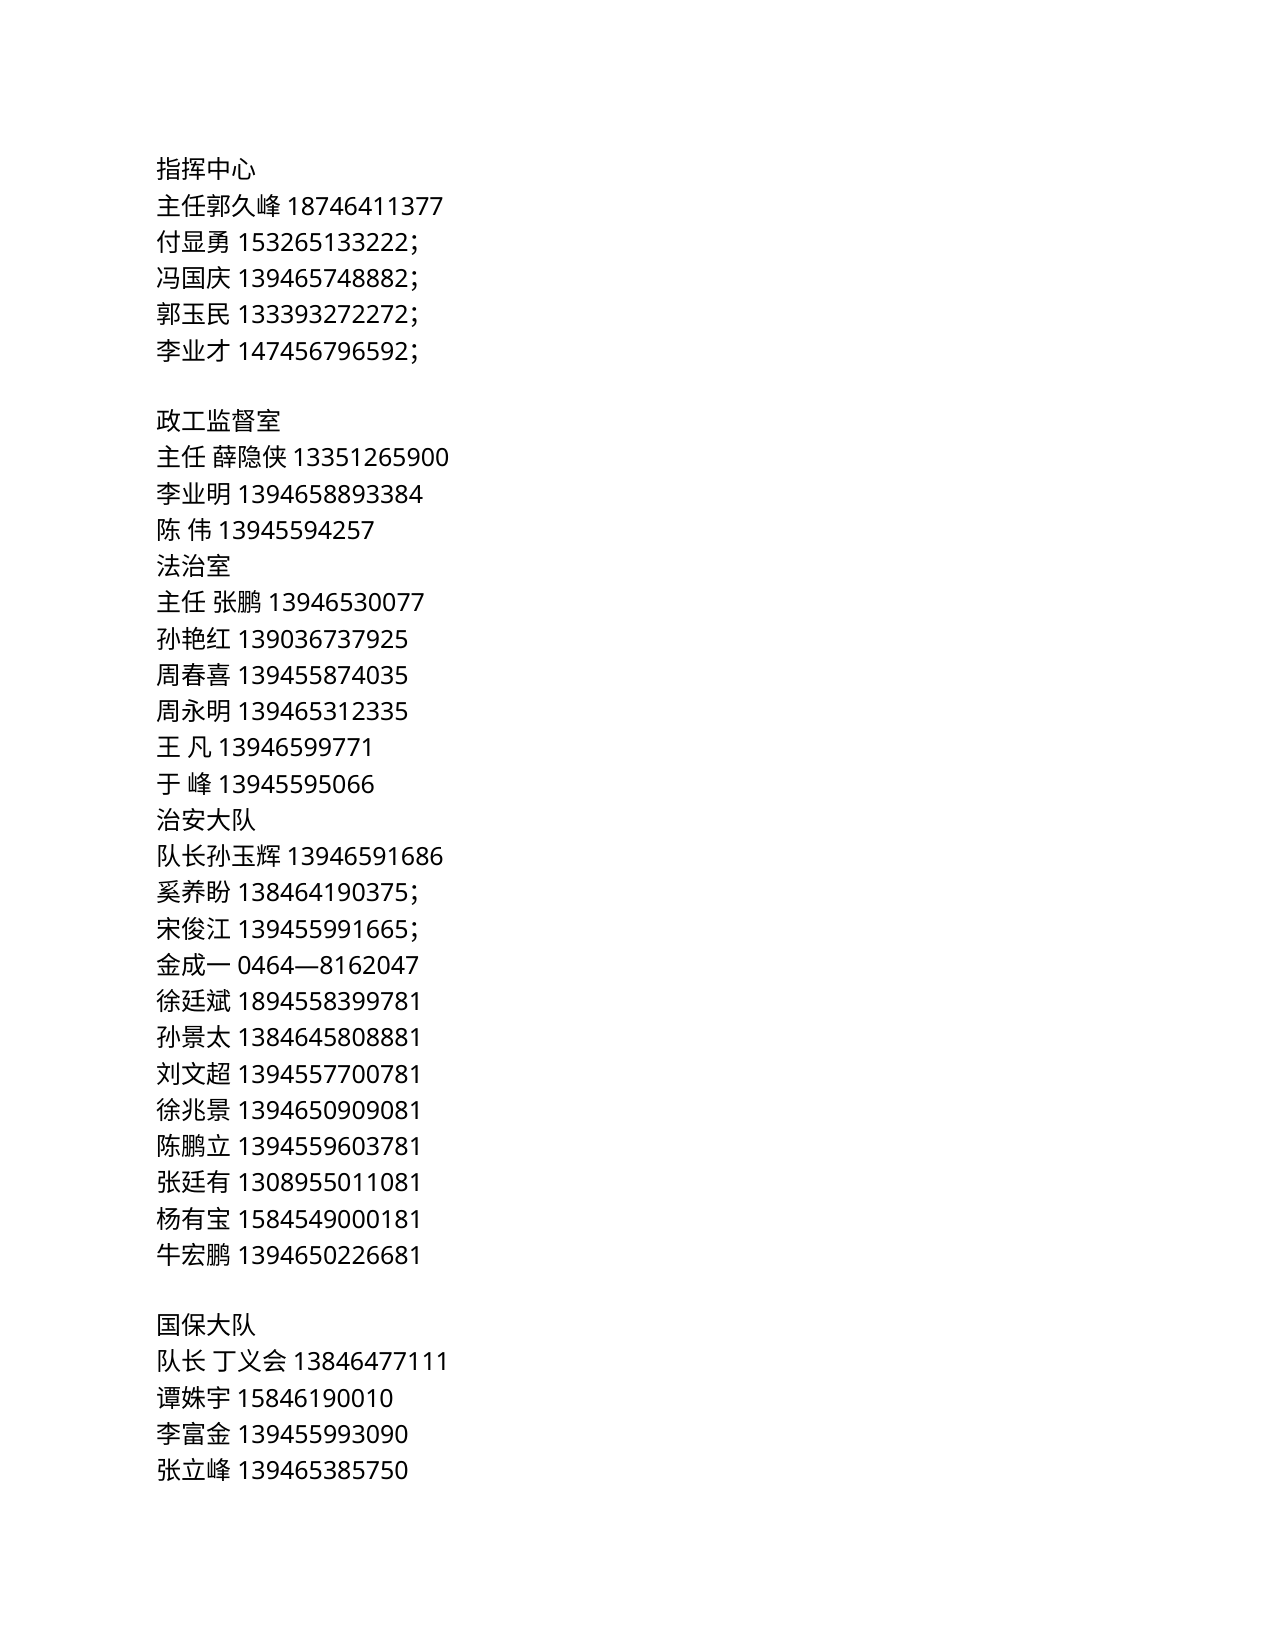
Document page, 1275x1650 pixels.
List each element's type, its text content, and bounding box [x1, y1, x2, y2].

text 付显勇 153265133222； [156, 222, 1118, 259]
text 陈 伟 13945594257 [156, 510, 1118, 547]
text 张廷有 1308955011081 [156, 1163, 1118, 1199]
text 刘文超 1394557700781 [156, 1054, 1118, 1090]
text 孙景太 1384645808881 [156, 1018, 1118, 1054]
text 杨有宝 1584549000181 [156, 1199, 1118, 1235]
text 于 峰 13945595066 [156, 764, 1118, 800]
text 宋俊江 139455991665； [156, 909, 1118, 945]
text 主任郭久峰18746411377 [156, 186, 1118, 222]
text 主任 张鹏 13946530077 [156, 583, 1118, 619]
text 李富金 139455993090 [156, 1414, 1118, 1451]
text 政工监督室 [156, 402, 1118, 438]
text 队长 丁义会 13846477111 [156, 1342, 1118, 1378]
text 指挥中心 [156, 150, 1118, 186]
text 张立峰 139465385750 [156, 1451, 1118, 1487]
text 冯国庆 139465748882； [156, 259, 1118, 295]
text 徐廷斌 1894558399781 [156, 982, 1118, 1018]
text 徐兆景 1394650909081 [156, 1090, 1118, 1127]
text 陈鹏立 1394559603781 [156, 1127, 1118, 1163]
text 队长孙玉辉13946591686 [156, 837, 1118, 873]
text 周永明 139465312335 [156, 692, 1118, 728]
text 孙艳红 139036737925 [156, 619, 1118, 655]
text 王 凡 13946599771 [156, 728, 1118, 764]
text 金成一 0464—8162047 [156, 945, 1118, 982]
text 法治室 [156, 547, 1118, 583]
text 国保大队 [156, 1306, 1118, 1342]
text 治安大队 [156, 800, 1118, 837]
text 奚养盼 138464190375； [156, 873, 1118, 909]
text 牛宏鹏 1394650226681 [156, 1235, 1118, 1272]
text 谭姝宇15846190010 [156, 1378, 1118, 1414]
text 李业明 1394658893384 [156, 474, 1118, 510]
text 主任 薛隐侠13351265900 [156, 438, 1118, 474]
text 郭玉民 133393272272； [156, 295, 1118, 331]
text 李业才 147456796592； [156, 331, 1118, 367]
text 周春喜 139455874035 [156, 655, 1118, 692]
